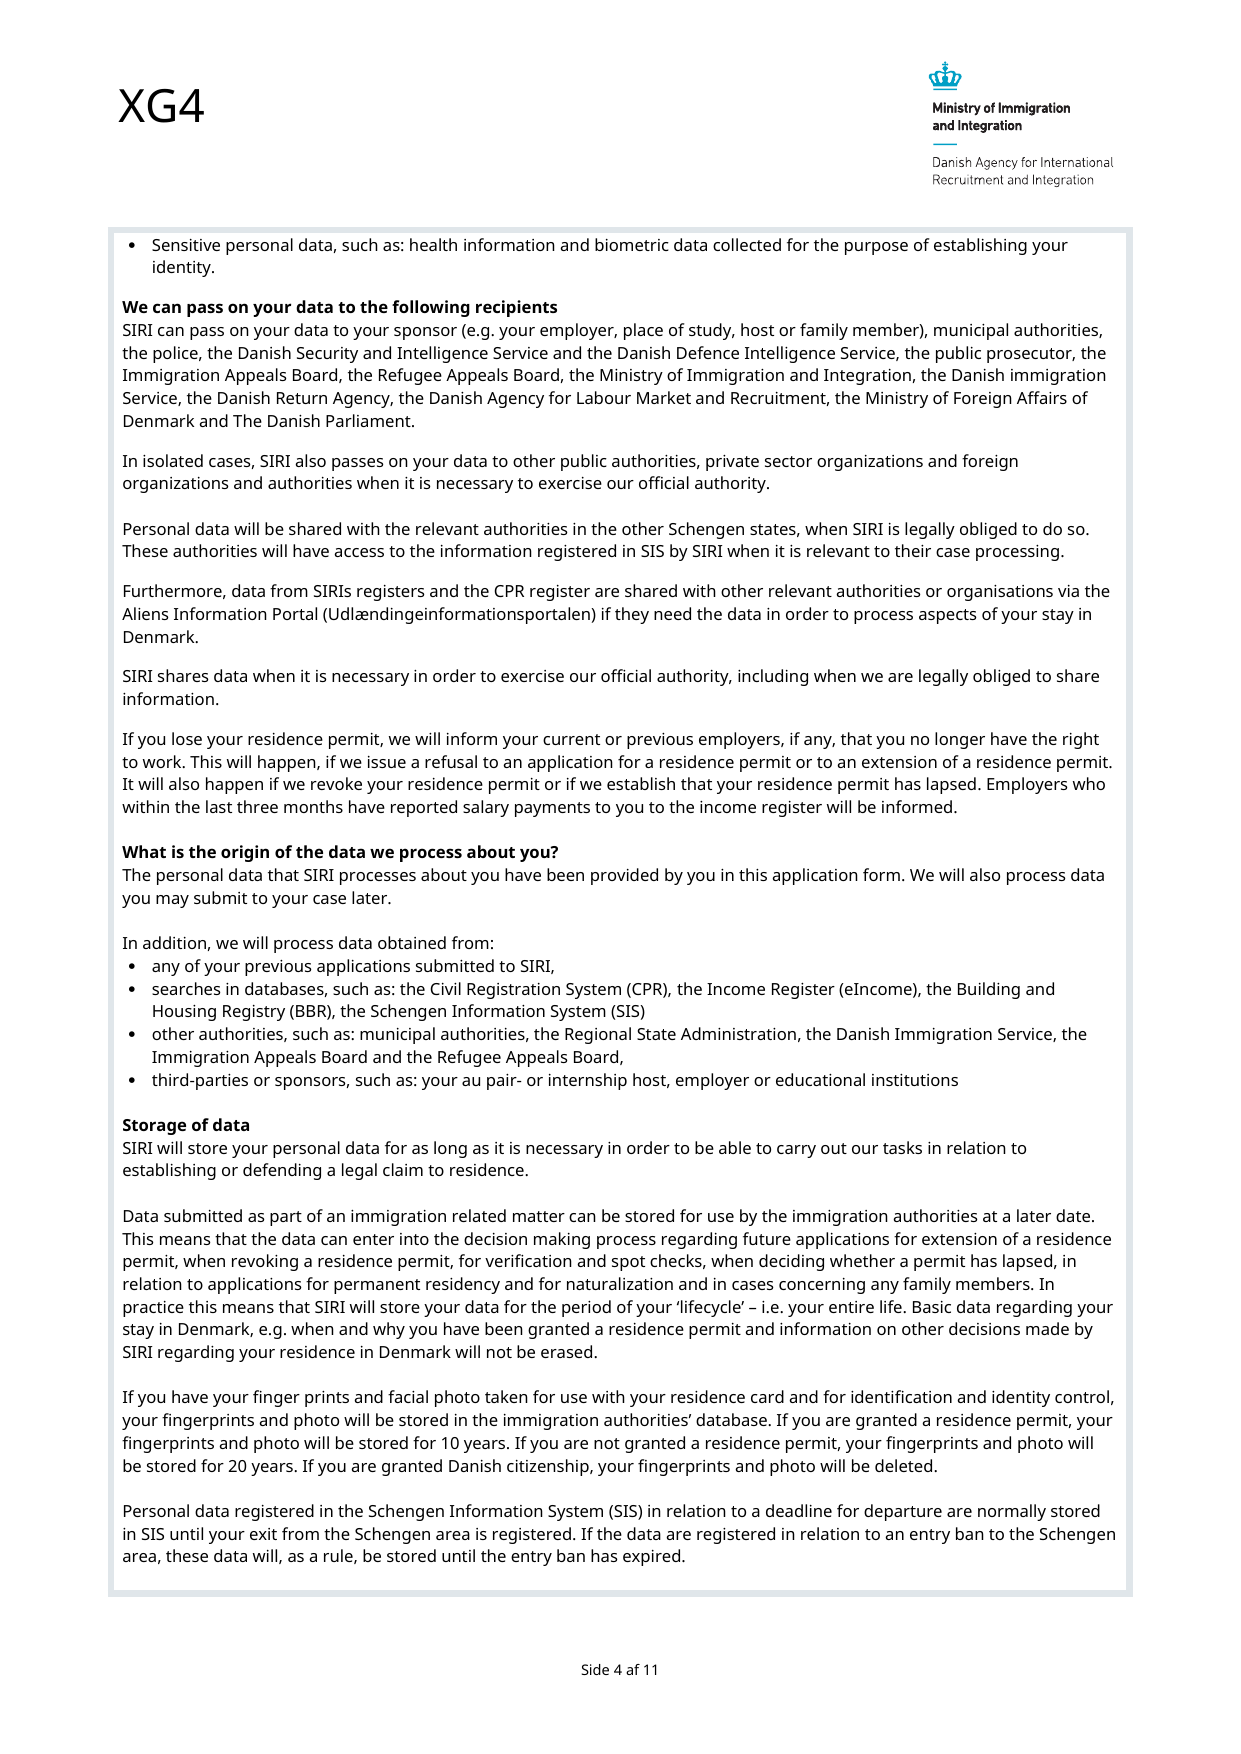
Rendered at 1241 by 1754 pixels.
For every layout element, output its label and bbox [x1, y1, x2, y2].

table_cell [114, 233, 1126, 1590]
